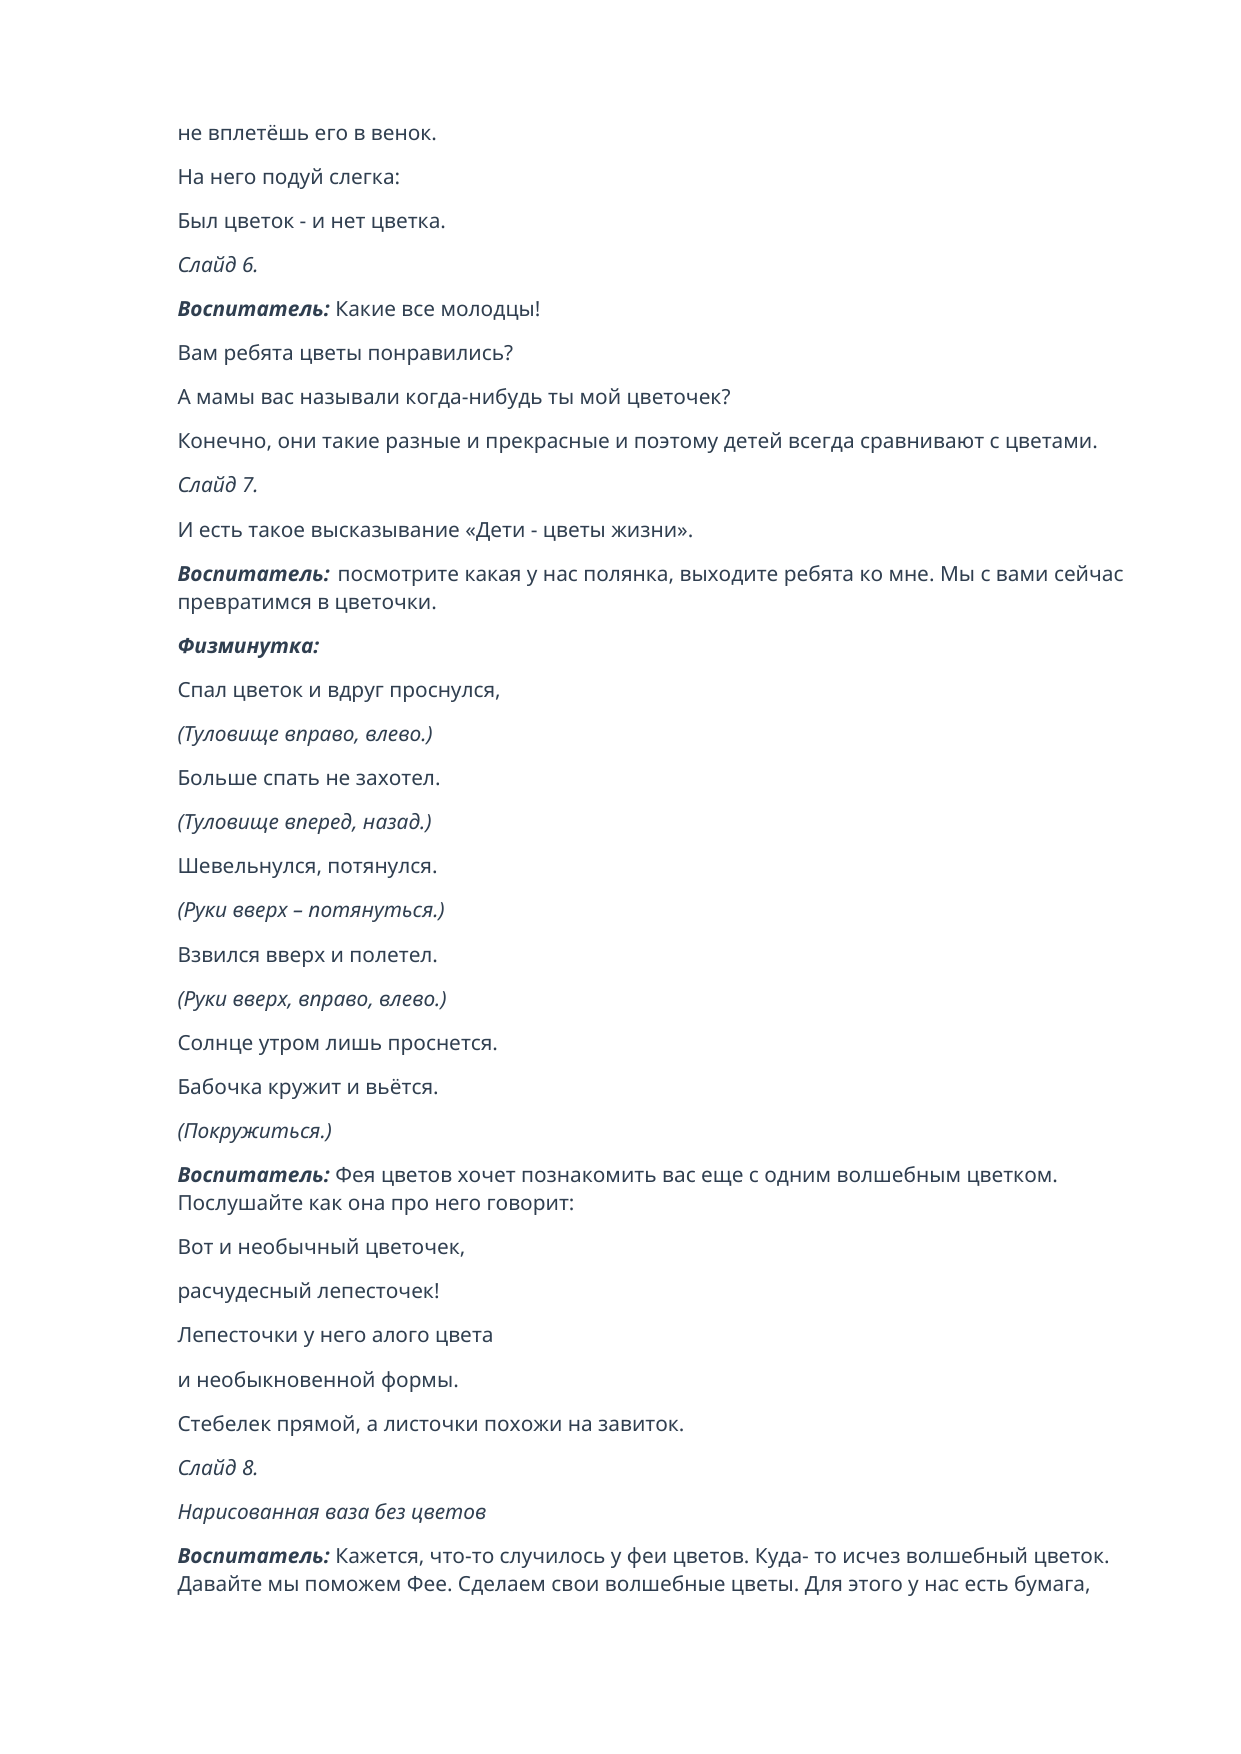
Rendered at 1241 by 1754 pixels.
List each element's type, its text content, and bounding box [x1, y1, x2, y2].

text Шевельнулся, потянулся. [177, 852, 1152, 880]
text А мамы вас называли когда-нибудь ты мой цветочек? [177, 382, 1152, 411]
text Слайд 7. [177, 471, 1152, 499]
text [177, 1541, 1152, 1598]
text Слайд 8. [177, 1453, 1152, 1481]
text Слайд 6. [177, 250, 1152, 279]
text Конечно, они такие разные и прекрасные и поэтому детей всегда сравнивают с цветами. [177, 427, 1152, 455]
text Взвился вверх и полетел. [177, 940, 1152, 968]
text Спал цветок и вдруг проснулся, [177, 675, 1152, 704]
text (Туловище вправо, влево.) [177, 719, 1152, 748]
text Стебелек прямой, а листочки похожи на завиток. [177, 1409, 1152, 1437]
text Физминутка: [177, 631, 1152, 660]
text и необыкновенной формы. [177, 1365, 1152, 1393]
text (Руки вверх, вправо, влево.) [177, 984, 1152, 1012]
text (Покружиться.) [177, 1116, 1152, 1144]
text Нарисованная ваза без цветов [177, 1497, 1152, 1525]
text Солнце утром лишь проснется. [177, 1028, 1152, 1056]
text Лепесточки у него алого цвета [177, 1321, 1152, 1349]
text (Туловище вперед, назад.) [177, 807, 1152, 836]
text И есть такое высказывание «Дети - цветы жизни». [177, 515, 1152, 543]
text Был цветок - и нет цветка. [177, 206, 1152, 235]
text Вам ребята цветы понравились? [177, 338, 1152, 367]
text расчудесный лепесточек! [177, 1277, 1152, 1305]
text Вот и необычный цветочек, [177, 1232, 1152, 1261]
text не вплетёшь его в венок. [177, 118, 1152, 147]
text Воспитатель: посмотрите какая у нас полянка, выходите ребята ко мне. Мы с вами сейчас превратимся в цветочки. [177, 559, 1152, 616]
text Бабочка кружит и вьётся. [177, 1072, 1152, 1100]
text (Руки вверх – потянуться.) [177, 896, 1152, 924]
text Воспитатель: Какие все молодцы! [177, 294, 1152, 323]
text Больше спать не захотел. [177, 763, 1152, 792]
text Воспитатель: Фея цветов хочет познакомить вас еще с одним волшебным цветком. Послушайте как она про него говорит: [177, 1160, 1152, 1217]
text На него подуй слегка: [177, 162, 1152, 191]
